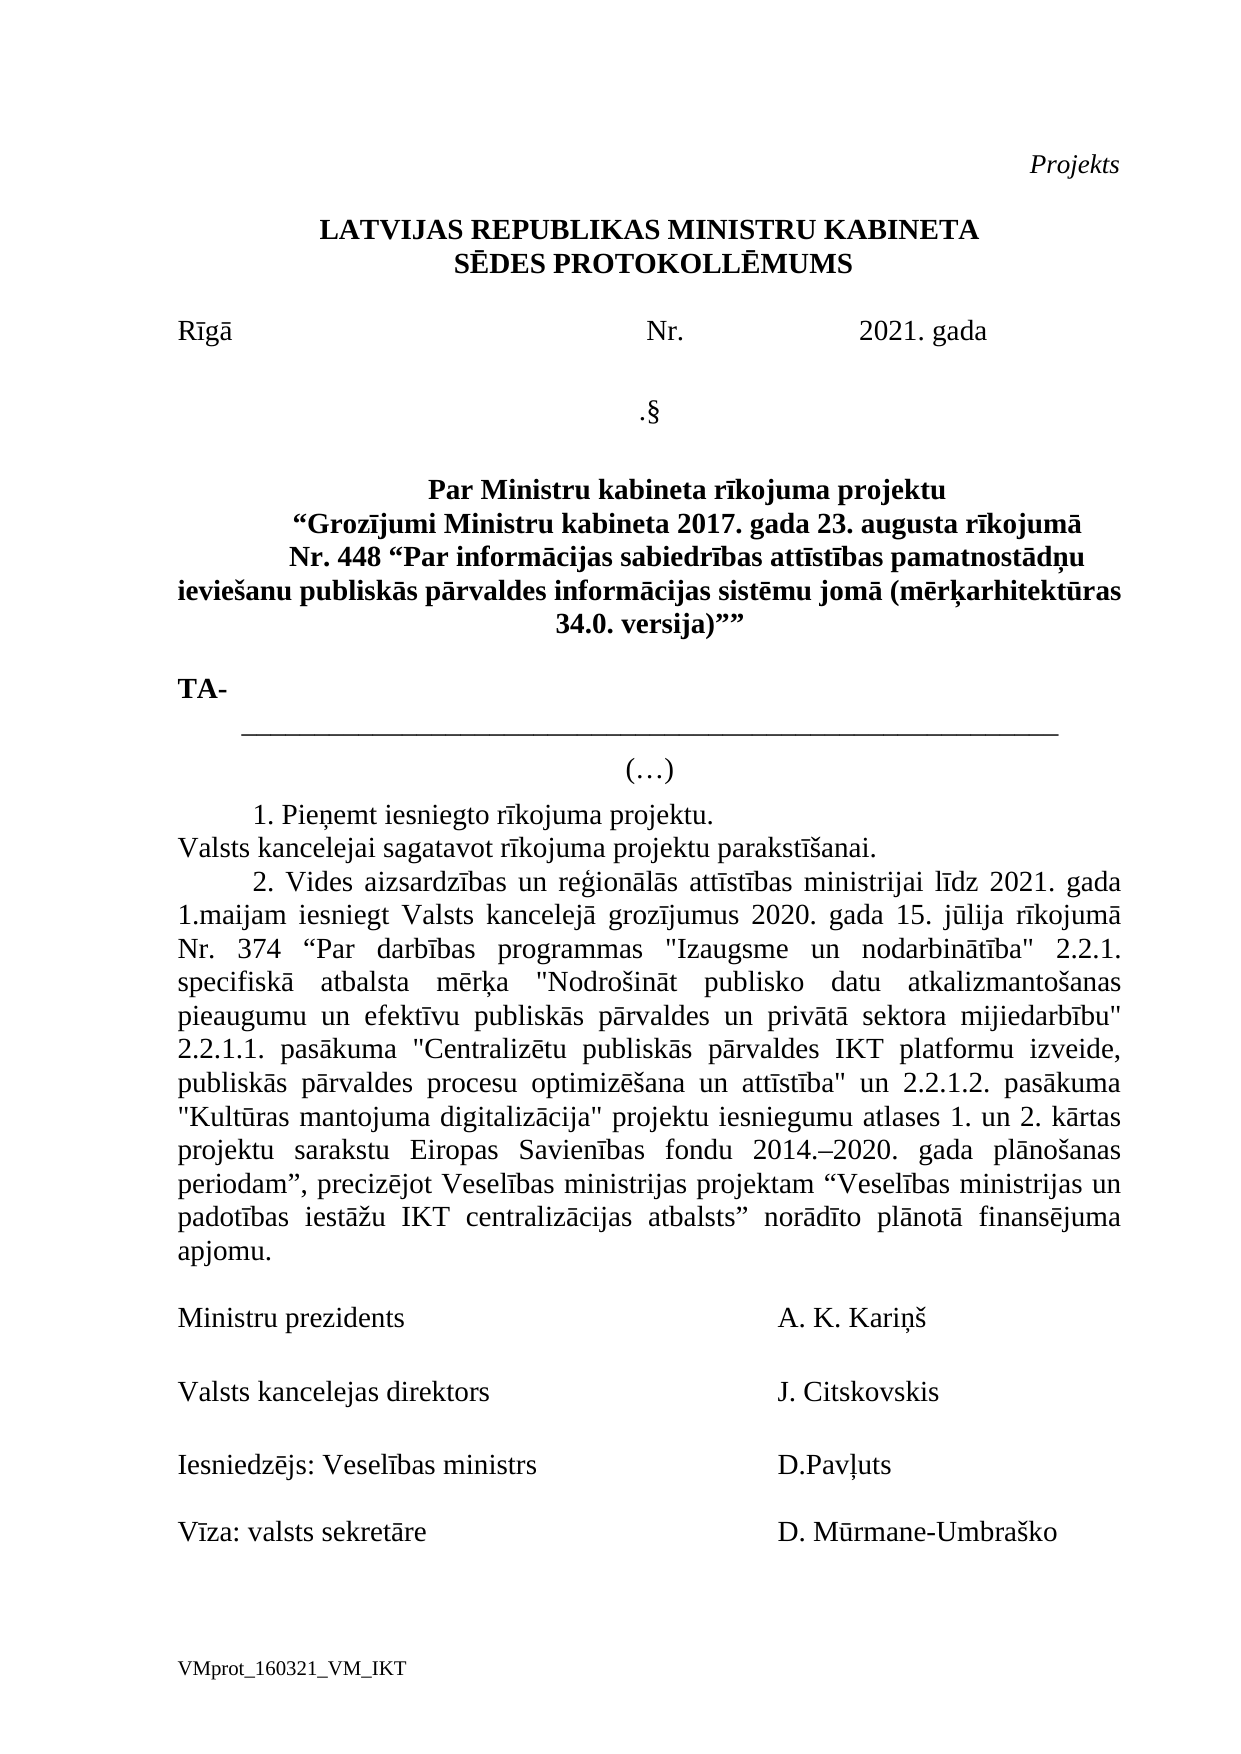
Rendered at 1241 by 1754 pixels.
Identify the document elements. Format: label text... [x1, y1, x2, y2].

text Valsts kancelejas direktors J. Citskovskis [177, 1374, 1122, 1408]
text 2. Vides aizsardzības un reģionālās attīstības ministrijai līdz 2021. gada 1.maijam iesniegt Valsts kancelejā grozījumus 2020. gada 15. jūlija rīkojumā Nr. 374 “Par darbības programmas "Izaugsme un nodarbinātība" 2.2.1. specifiskā atbalsta mērķa "Nodrošināt publisko datu atkalizmantošanas pieaugumu un efektīvu publiskās pārvaldes un privātā sektora mijiedarbību" 2.2.1.1. pasākuma "Centralizētu publiskās pārvaldes IKT platformu izveide, publiskās pārvaldes procesu optimizēšana un attīstība" un 2.2.1.2. pasākuma "Kultūras mantojuma digitalizācija" projektu iesniegumu atlases 1. un 2. kārtas projektu sarakstu Eiropas Savienības fondu 2014.–2020. gada plānošanas periodam”, precizējot Veselības ministrijas projektam “Veselības ministrijas un padotības iestāžu IKT centralizācijas atbalsts” norādīto plānotā finansējuma apjomu. [177, 864, 1122, 1266]
text Iesniedzējs: Veselības ministrs D.Pavļuts [177, 1447, 1122, 1480]
title Par Ministru kabineta rīkojuma projektu [177, 472, 1122, 506]
text Rīgā Nr. 2021. gada [177, 313, 1122, 347]
text ________________________________________________________ [177, 705, 1122, 738]
text TA- [177, 671, 1122, 705]
text Valsts kancelejai sagatavot rīkojuma projektu parakstīšanai. [177, 830, 1122, 864]
text .§ [177, 393, 1122, 426]
text LATVIJAS REPUBLIKAS MINISTRU KABINETA [177, 212, 1122, 246]
text Vīza: valsts sekretāre D. Mūrmane-Umbraško [177, 1514, 1122, 1547]
title Ministru prezidents A. K. Kariņš [177, 1300, 1122, 1333]
text (…) [177, 751, 1122, 784]
text Projekts [177, 148, 1122, 179]
text SĒDES PROTOKOLLĒMUMS [177, 246, 1122, 279]
title Nr. 448 “Par informācijas sabiedrības attīstības pamatnostādņu ieviešanu publiskās pārvaldes informācijas sistēmu jomā (mērķarhitektūras 34.0. versija)”” [177, 539, 1122, 640]
title “Grozījumi Ministru kabineta 2017. gada 23. augusta rīkojumā [177, 506, 1122, 539]
text 1. Pieņemt iesniegto rīkojuma projektu. [177, 797, 1122, 830]
